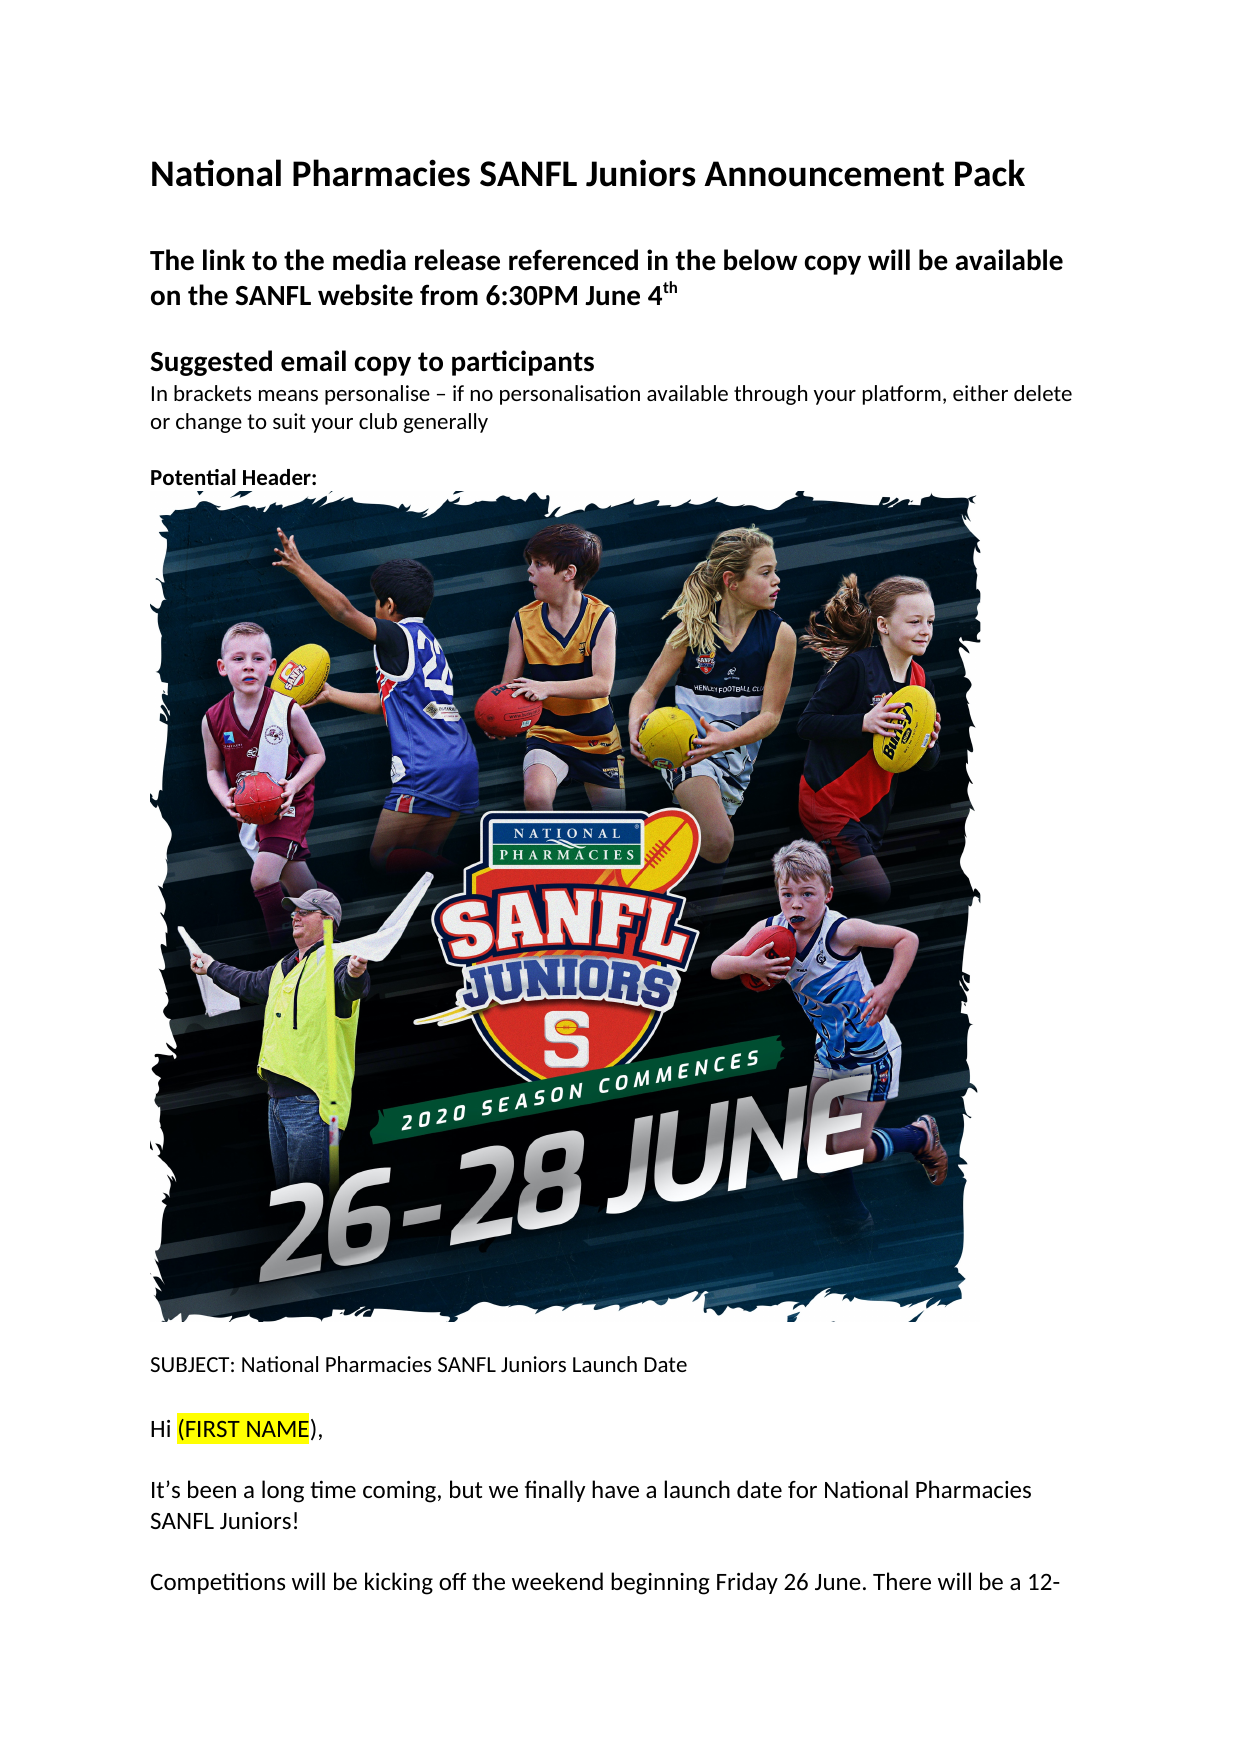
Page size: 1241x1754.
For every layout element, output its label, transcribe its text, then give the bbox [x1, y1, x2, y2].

text National Pharmacies SANFL Juniors Announcement Pack [150, 150, 1090, 196]
picture [150, 491, 981, 1322]
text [150, 1474, 1090, 1596]
text Suggested email copy to participants In brackets means personalise – if no personalisation available through your platform, either delete or change to suit your club generally [150, 343, 1090, 435]
text The link to the media release referenced in the below copy will be available on the SANFL website from 6:30PM June 4th [150, 242, 1090, 313]
text Potential Header: [150, 463, 1090, 491]
text Hi (FIRST NAME), [309, 1413, 1090, 1444]
